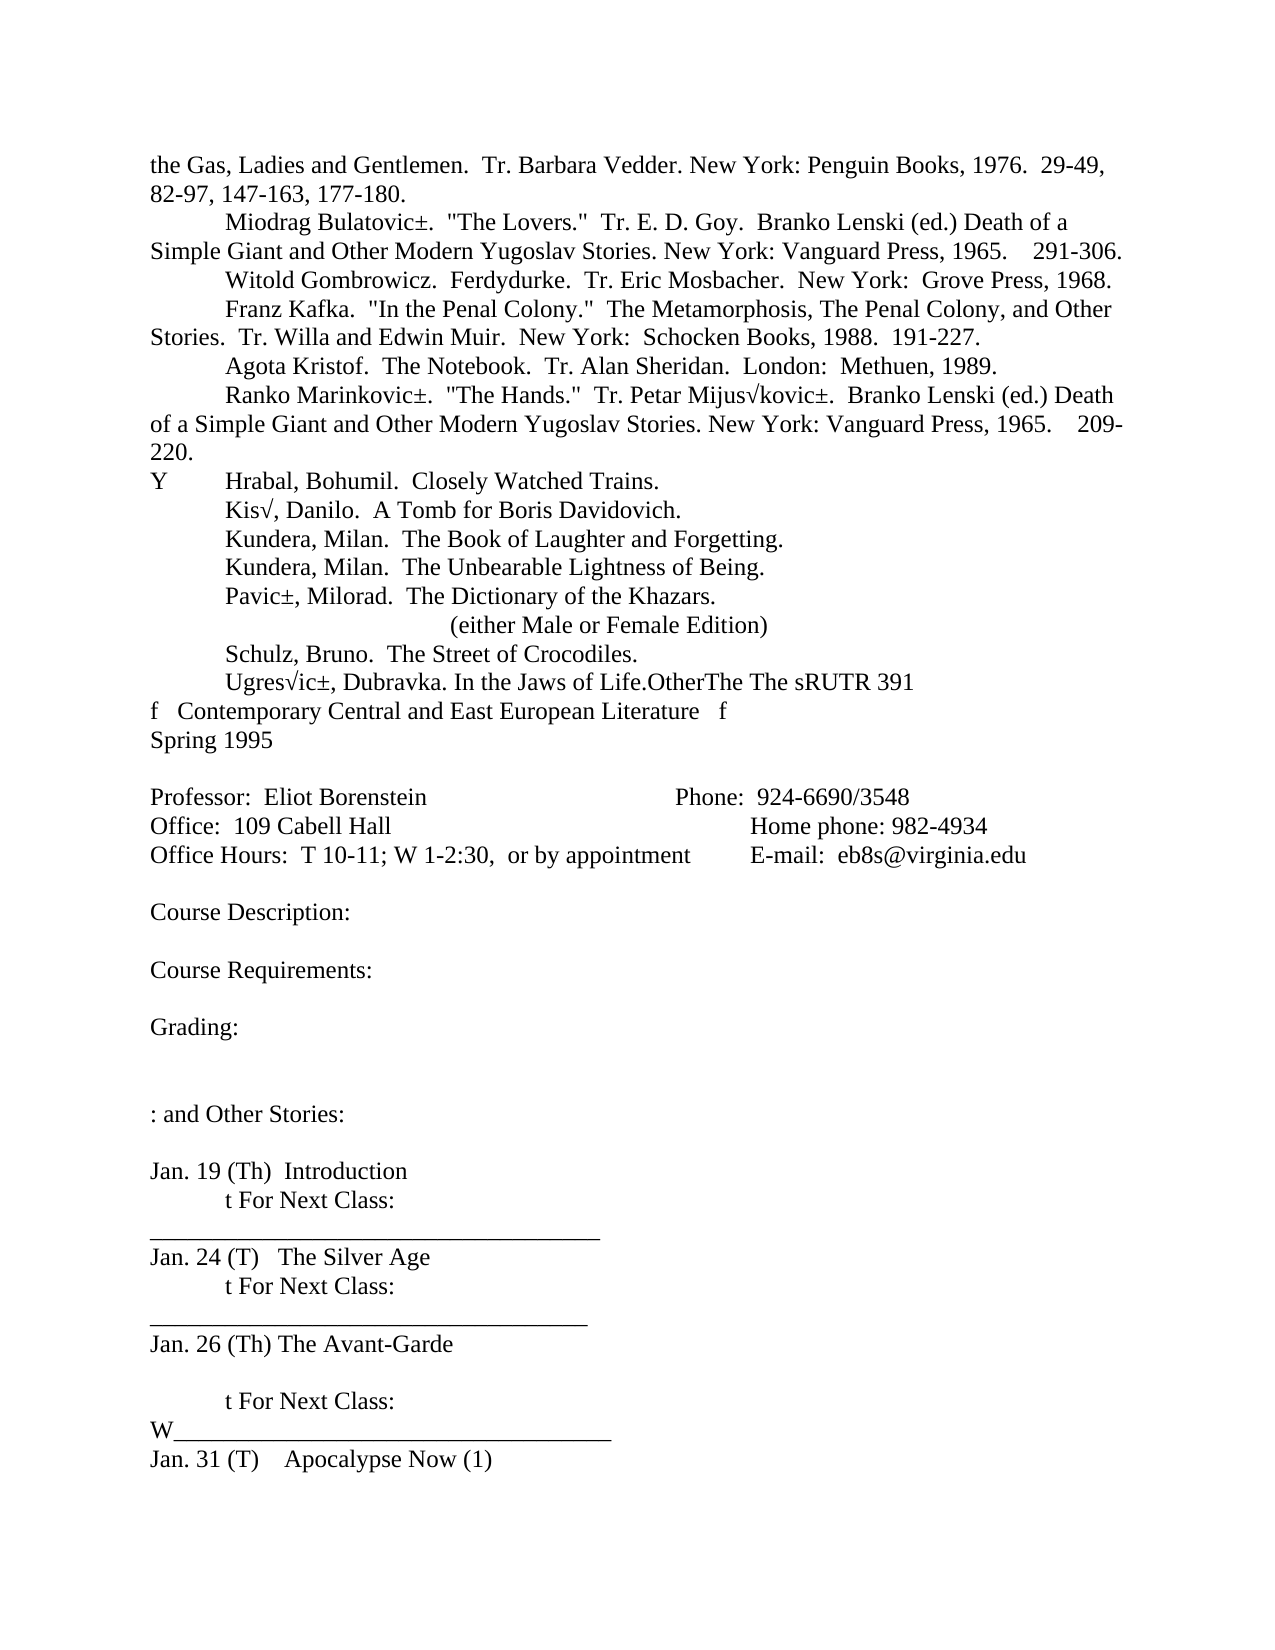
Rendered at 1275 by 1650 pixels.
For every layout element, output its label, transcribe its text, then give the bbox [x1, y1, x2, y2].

text t For Next Class: [150, 1271, 1125, 1300]
text t For Next Class: [150, 1386, 1125, 1415]
text : and Other Stories: [150, 1099, 1125, 1127]
text Kis√, Danilo. A Tomb for Boris Davidovich. [150, 495, 1125, 524]
text Pavic±, Milorad. The Dictionary of the Khazars. [150, 581, 1125, 610]
text Kundera, Milan. The Book of Laughter and Forgetting. [150, 524, 1125, 552]
text Office Hours: T 10-11; W 1-2:30, or by appointment E-mail: eb8s@virginia.edu [150, 840, 1125, 869]
text t For Next Class: [150, 1185, 1125, 1214]
text Agota Kristof. The Notebook. Tr. Alan Sheridan. London: Methuen, 1989. [150, 351, 1125, 380]
text Jan. 19 (Th) Introduction [150, 1156, 1125, 1185]
text ____________________________________ [150, 1214, 1125, 1242]
text W___________________________________ [150, 1415, 1125, 1444]
text Office: 109 Cabell Hall Home phone: 982-4934 [150, 811, 1125, 840]
text ___________________________________ [150, 1300, 1125, 1329]
text Course Requirements: [150, 955, 1125, 984]
text Schulz, Bruno. The Street of Crocodiles. [150, 639, 1125, 667]
text f Contemporary Central and East European Literature f [150, 696, 1125, 725]
text Ranko Marinkovic±. "The Hands." Tr. Petar Mijus√kovic±. Branko Lenski (ed.) Death of a Simple Giant and Other Modern Yugoslav Stories. New York: Vanguard Press, 1965. 209-220. [150, 380, 1125, 466]
text Y Hrabal, Bohumil. Closely Watched Trains. [150, 466, 1125, 495]
text Jan. 26 (Th) The Avant-Garde [150, 1329, 1125, 1357]
text Jan. 31 (T) Apocalypse Now (1) [150, 1444, 1125, 1472]
text Professor: Eliot Borenstein Phone: 924-6690/3548 [150, 782, 1125, 811]
text Kundera, Milan. The Unbearable Lightness of Being. [150, 552, 1125, 581]
text Jan. 24 (T) The Silver Age [150, 1242, 1125, 1271]
text Franz Kafka. "In the Penal Colony." The Metamorphosis, The Penal Colony, and Other Stories. Tr. Willa and Edwin Muir. New York: Schocken Books, 1988. 191-227. [150, 294, 1125, 351]
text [150, 150, 1125, 207]
text Miodrag Bulatovic±. "The Lovers." Tr. E. D. Goy. Branko Lenski (ed.) Death of a Simple Giant and Other Modern Yugoslav Stories. New York: Vanguard Press, 1965. 291-306. [150, 207, 1125, 265]
text Course Description: [150, 897, 1125, 926]
text Ugres√ic±, Dubravka. In the Jaws of Life.OtherThe The sRUTR 391 [150, 667, 1125, 696]
text Grading: [150, 1012, 1125, 1041]
text (either Male or Female Edition) [150, 610, 1125, 639]
text Spring 1995 [150, 725, 1125, 754]
text Witold Gombrowicz. Ferdydurke. Tr. Eric Mosbacher. New York: Grove Press, 1968. [150, 265, 1125, 294]
